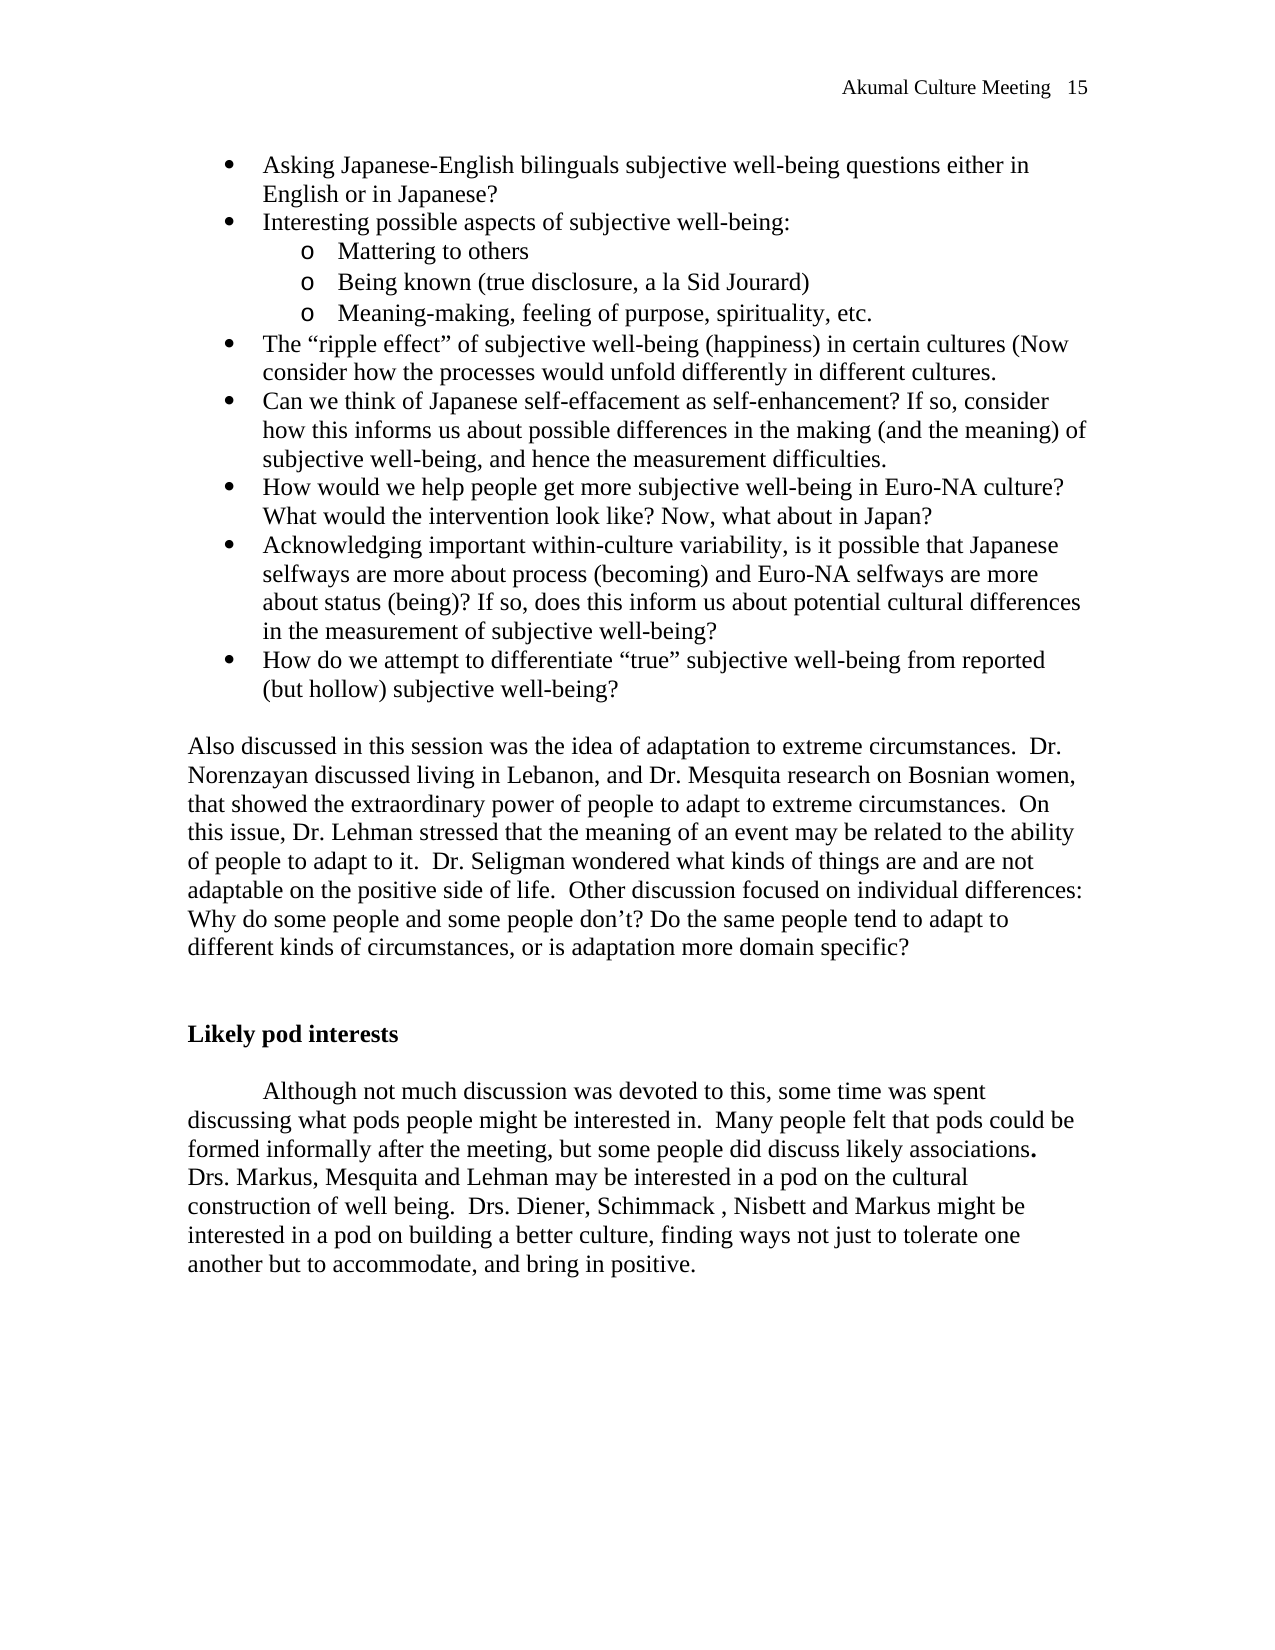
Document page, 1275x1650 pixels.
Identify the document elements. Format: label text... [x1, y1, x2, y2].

text Likely pod interests [187, 1019, 1087, 1047]
list How do we attempt to differentiate “true” subjective well-being from reported (but hollow) subjective well-being? [225, 645, 1087, 702]
text Also discussed in this session was the idea of adaptation to extreme circumstances. Dr. Norenzayan discussed living in Lebanon, and Dr. Mesquita research on Bosnian women, that showed the extraordinary power of people to adapt to extreme circumstances. On this issue, Dr. Lehman stressed that the meaning of an event may be related to the ability of people to adapt to it. Dr. Seligman wondered what kinds of things are and are not adaptable on the positive side of life. Other discussion focused on individual differences: Why do some people and some people don’t? Do the same people tend to adapt to different kinds of circumstances, or is adaptation more domain specific? [187, 731, 1087, 961]
list Asking Japanese-English bilinguals subjective well-being questions either in English or in Japanese? [225, 150, 1087, 207]
list How would we help people get more subjective well-being in Euro-NA culture? What would the intervention look like? Now, what about in Japan? [225, 472, 1087, 530]
list Can we think of Japanese self-effacement as self-enhancement? If so, consider how this informs us about possible differences in the making (and the meaning) of subjective well-being, and hence the measurement difficulties. [225, 386, 1087, 472]
list Meaning-making, feeling of purpose, spirituality, etc. [300, 298, 1087, 329]
text Although not much discussion was devoted to this, some time was spent discussing what pods people might be interested in. Many people felt that pods could be formed informally after the meeting, but some people did discuss likely associations. Drs. Markus, Mesquita and Lehman may be interested in a pod on the cultural construction of well being. Drs. Diener, Schimmack , Nisbett and Markus might be interested in a pod on building a better culture, finding ways not just to tolerate one another but to accommodate, and bring in positive. [187, 1076, 1087, 1277]
list Acknowledging important within-culture variability, is it possible that Japanese selfways are more about process (becoming) and Euro-NA selfways are more about status (being)? If so, does this inform us about potential cultural differences in the measurement of subjective well-being? [225, 530, 1087, 645]
list Mattering to others [300, 236, 1087, 267]
list Interesting possible aspects of subjective well-being: [225, 207, 1087, 236]
list Being known (true disclosure, a la Sid Jourard) [300, 267, 1087, 298]
list The “ripple effect” of subjective well-being (happiness) in certain cultures (Now consider how the processes would unfold differently in different cultures. [225, 329, 1087, 386]
